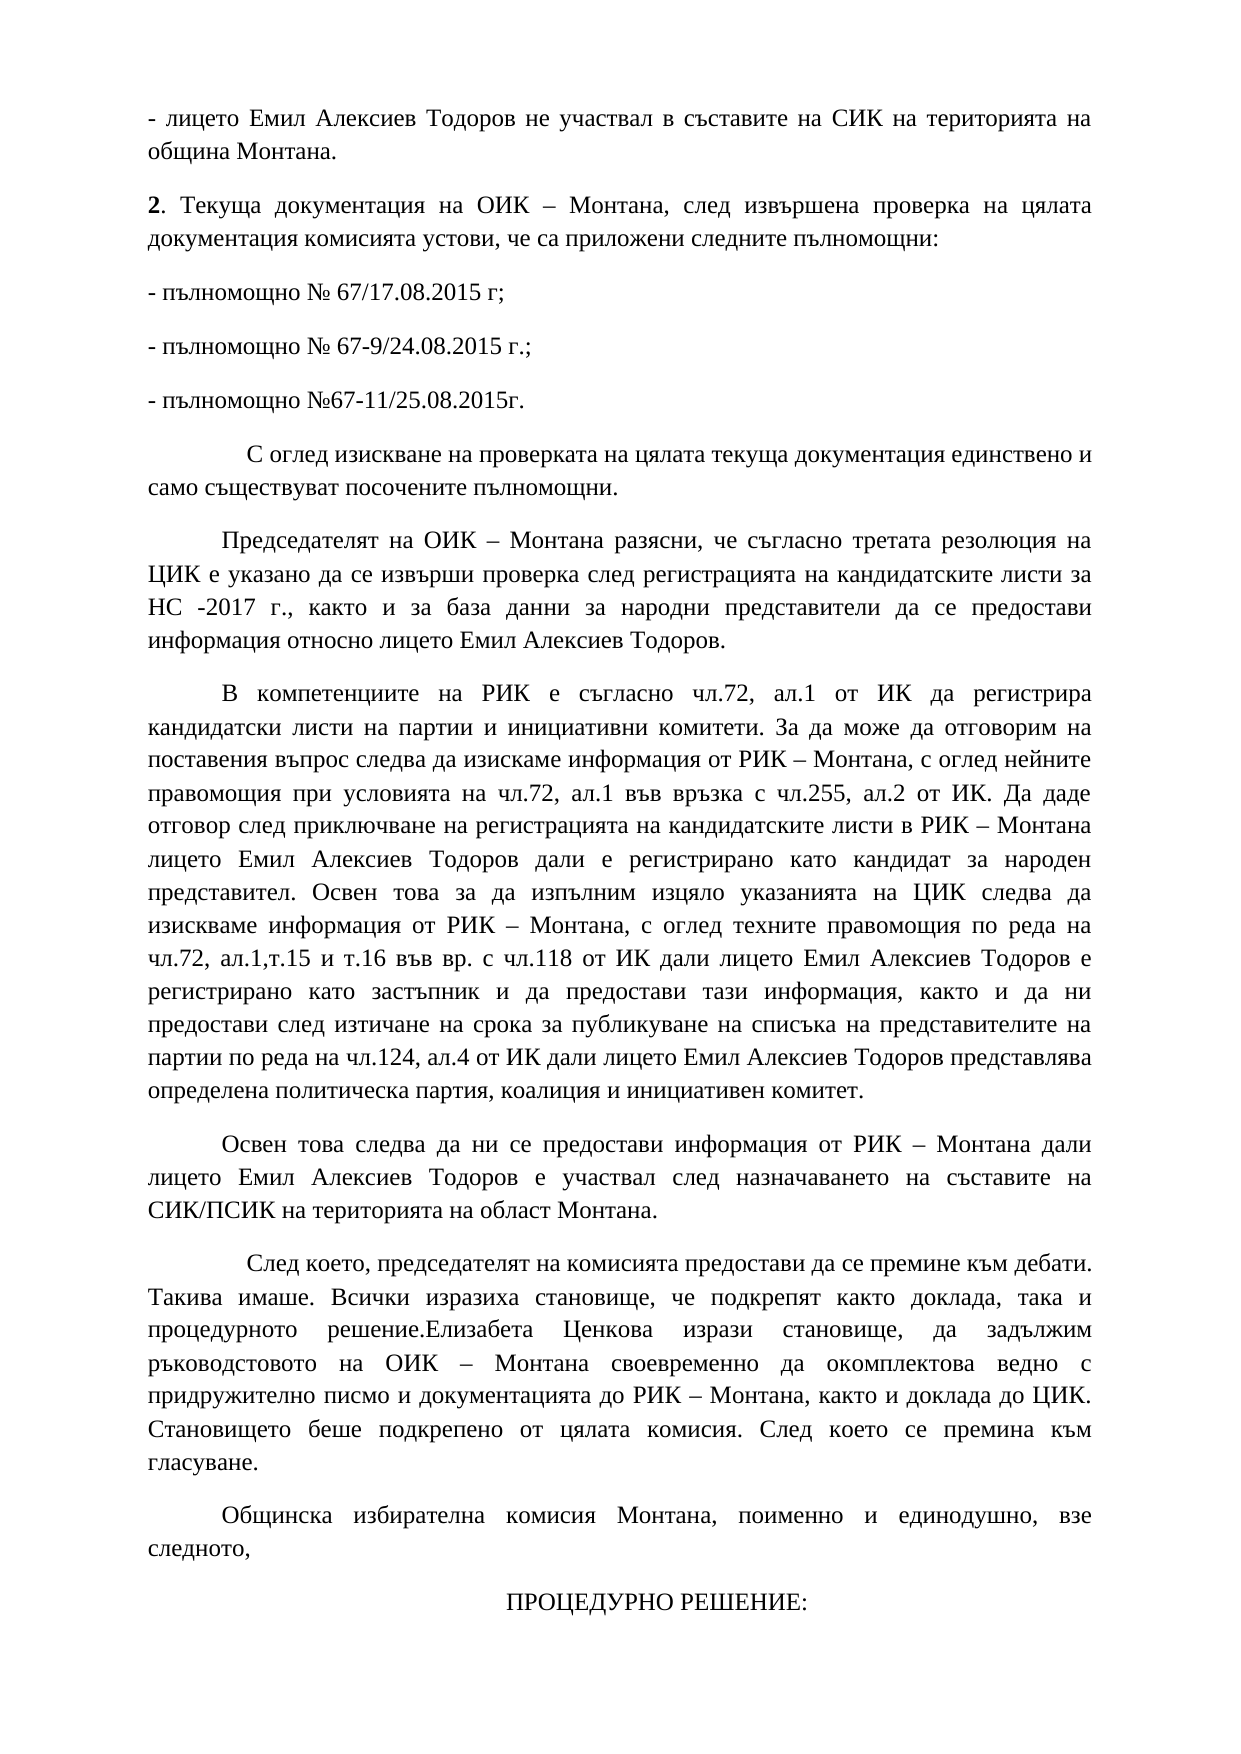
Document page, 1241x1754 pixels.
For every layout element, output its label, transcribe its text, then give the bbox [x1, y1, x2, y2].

text Освен това следва да ни се предостави информация от РИК – Монтана дали лицето Емил Алексиев Тодоров е участвал след назначаването на съставите на СИК/ПСИК на територията на област Монтана. [148, 1129, 1093, 1223]
text С оглед изискване на проверката на цялата текуща документация единствено и само съществуват посочените пълномощни. [148, 439, 1093, 501]
text В компетенциите на РИК е съгласно чл.72, ал.1 от ИК да регистрира кандидатски листи на партии и инициативни комитети. За да може да отговорим на поставения въпрос следва да изискаме информация от РИК – Монтана, с оглед нейните правомощия при условията на чл.72, ал.1 във връзка с чл.255, ал.2 от ИК. Да даде отговор след приключване на регистрацията на кандидатските листи в РИК – Монтана лицето Емил Алексиев Тодоров дали е регистрирано като кандидат за народен представител. Освен това за да изпълним изцяло указанията на ЦИК следва да изискваме информация от РИК – Монтана, с оглед техните правомощия по реда на чл.72, ал.1,т.15 и т.16 във вр. с чл.118 от ИК дали лицето Емил Алексиев Тодоров е регистрирано като застъпник и да предостави тази информация, както и да ни предостави след изтичане на срока за публикуване на списъка на представителите на партии по реда на чл.124, ал.4 от ИК дали лицето Емил Алексиев Тодоров представлява определена политическа партия, коалиция и инициативен комитет. [148, 678, 1093, 1103]
text - лицето Емил Алексиев Тодоров не участвал в съставите на СИК на територията на община Монтана. [148, 103, 1093, 165]
text ПРОЦЕДУРНО РЕШЕНИЕ: [148, 1587, 1093, 1616]
text - пълномощно № 67/17.08.2015 г; [148, 277, 1093, 306]
text Председателят на ОИК – Монтана разясни, че съгласно третата резолюция на ЦИК е указано да се извърши проверка след регистрацията на кандидатските листи за НС -2017 г., както и за база данни за народни представители да се предостави информация относно лицето Емил Алексиев Тодоров. [148, 526, 1093, 653]
text След което, председателят на комисията предостави да се премине към дебати. Такива имаше. Всички изразиха становище, че подкрепят както доклада, така и процедурното решение.Елизабета Ценкова изрази становище, да задължим ръководстовото на ОИК – Монтана своевременно да окомплектова ведно с придружително писмо и документацията до РИК – Монтана, както и доклада до ЦИК. Становището беше подкрепено от цялата комисия. След което се премина към гласуване. [148, 1248, 1093, 1475]
text - пълномощно №67-11/25.08.2015г. [148, 385, 1093, 414]
text - пълномощно № 67-9/24.08.2015 г.; [148, 331, 1093, 360]
text Общинска избирателна комисия Монтана, поименно и единодушно, взе следното, [148, 1501, 1093, 1562]
text 2. Текуща документация на ОИК – Монтана, след извършена проверка на цялата документация комисията устови, че са приложени следните пълномощни: [148, 190, 1093, 252]
